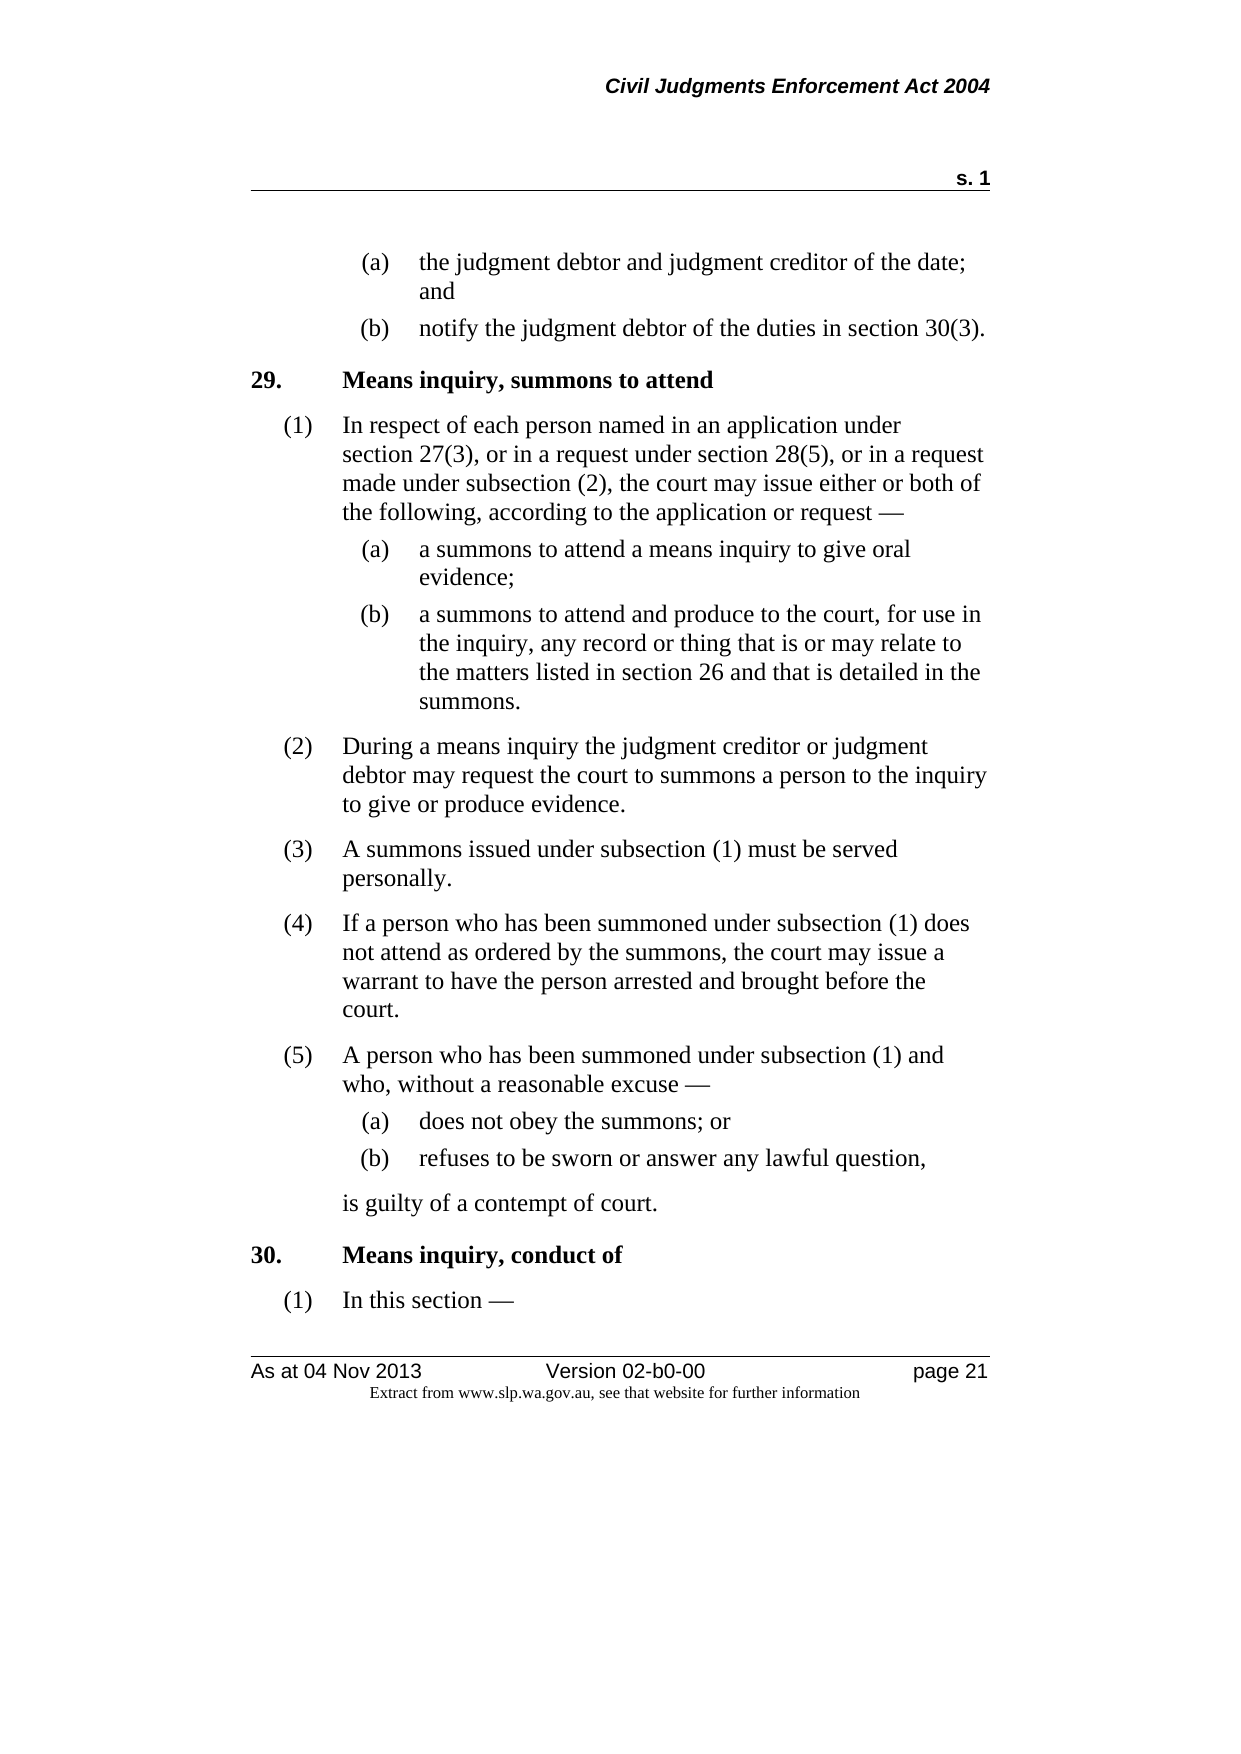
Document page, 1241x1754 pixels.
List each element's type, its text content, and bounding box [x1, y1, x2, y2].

text (1) In this section — [251, 1285, 990, 1314]
text (b) notify the judgment debtor of the duties in section 30(3). [251, 313, 990, 342]
text (3) A summons issued under subsection (1) must be served personally. [251, 834, 990, 892]
text (1) In respect of each person named in an application under section 27(3), or in a request under section 28(5), or in a request made under subsection (2), the court may issue either or both of the following, according to the application or request — [251, 410, 990, 525]
text (a) a summons to attend a means inquiry to give oral evidence; [251, 534, 990, 591]
text (b) a summons to attend and produce to the court, for use in the inquiry, any record or thing that is or may relate to the matters listed in section 26 and that is detailed in the summons. [251, 599, 990, 714]
text is guilty of a contempt of court. [251, 1188, 990, 1217]
text (2) During a means inquiry the judgment creditor or judgment debtor may request the court to summons a person to the inquiry to give or produce evidence. [251, 731, 990, 817]
text (4) If a person who has been summoned under subsection (1) does not attend as ordered by the summons, the court may issue a warrant to have the person arrested and brought before the court. [251, 908, 990, 1023]
text (a) the judgment debtor and judgment creditor of the date; and [251, 247, 990, 305]
text (a) does not obey the summons; or [251, 1106, 990, 1134]
text (5) A person who has been summoned under subsection (1) and who, without a reasonable excuse — [251, 1040, 990, 1097]
subtitle 30. Means inquiry, conduct of [251, 1240, 990, 1269]
subtitle 29. Means inquiry, summons to attend [251, 365, 990, 394]
text (b) refuses to be sworn or answer any lawful question, [251, 1143, 990, 1172]
